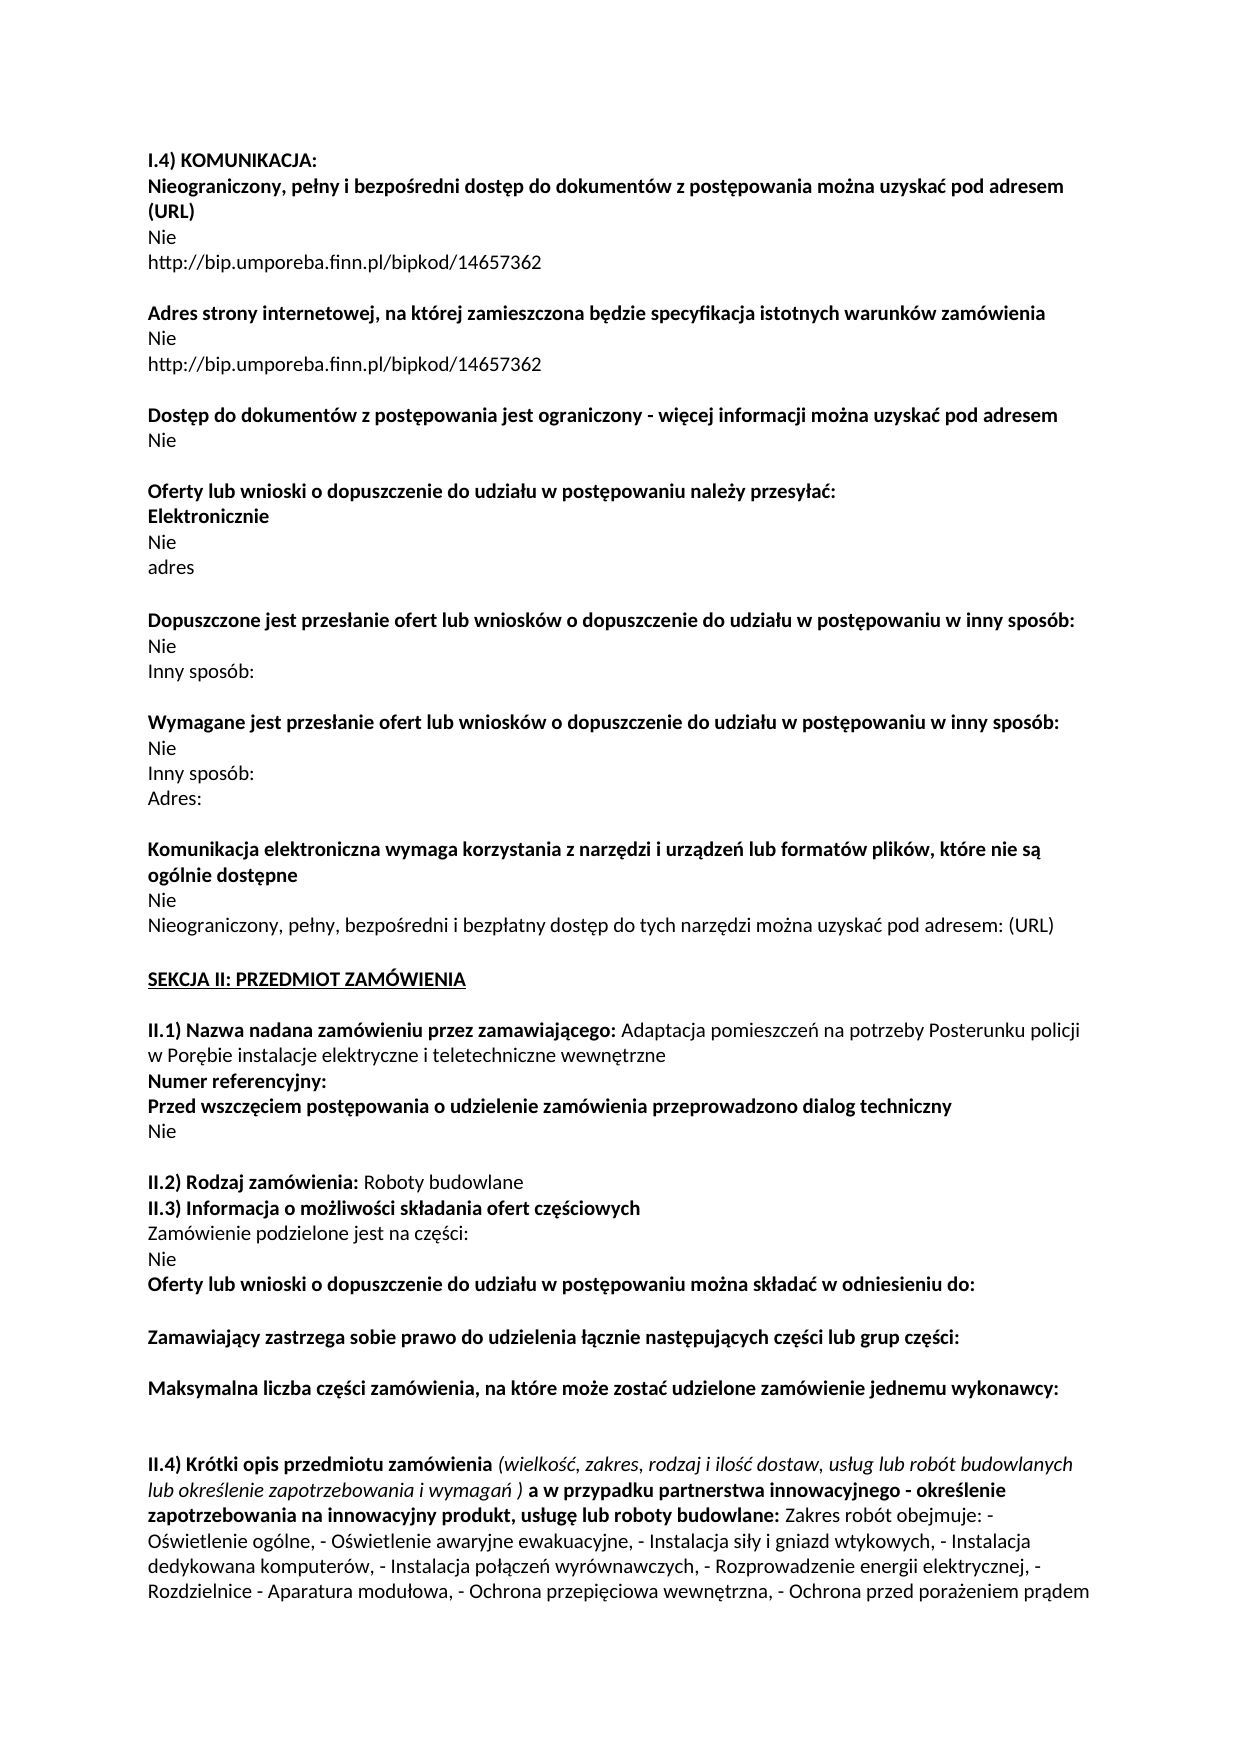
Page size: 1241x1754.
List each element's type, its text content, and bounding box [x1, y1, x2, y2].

text Nie http://bip.umporeba.finn.pl/bipkod/14657362 [148, 224, 1093, 275]
text II.2) Rodzaj zamówienia: Roboty budowlane II.3) Informacja o możliwości składania ofert częściowych Zamówienie podzielone jest na części: [148, 1144, 1093, 1246]
text Nie [148, 1119, 1093, 1144]
text Dopuszczone jest przesłanie ofert lub wniosków o dopuszczenie do udziału w postępowaniu w inny sposób: Nie Inny sposób: Wymagane jest przesłanie ofert lub wniosków o dopuszczenie do udziału w postępowaniu w inny sposób: Nie Inny sposób: Adres: Komunikacja elektroniczna wymaga korzystania z narzędzi i urządzeń lub formatów plików, które nie są ogólnie dostępne [148, 608, 1093, 887]
text SEKCJA II: PRZEDMIOT ZAMÓWIENIA [148, 966, 1093, 992]
text Nie http://bip.umporeba.finn.pl/bipkod/14657362 [148, 326, 1093, 376]
text I.4) KOMUNIKACJA: Nieograniczony, pełny i bezpośredni dostęp do dokumentów z postępowania można uzyskać pod adresem (URL) [148, 148, 1093, 224]
text II.1) Nazwa nadana zamówieniu przez zamawiającego: Adaptacja pomieszczeń na potrzeby Posterunku policji w Porębie instalacje elektryczne i teletechniczne wewnętrzne Numer referencyjny: Przed wszczęciem postępowania o udzielenie zamówienia przeprowadzono dialog techniczny [148, 992, 1093, 1119]
text Nie Nieograniczony, pełny, bezpośredni i bezpłatny dostęp do tych narzędzi można uzyskać pod adresem: (URL) [148, 887, 1093, 966]
text Nie Oferty lub wnioski o dopuszczenie do udziału w postępowaniu należy przesyłać: Elektronicznie [148, 427, 1093, 529]
text Dostęp do dokumentów z postępowania jest ograniczony - więcej informacji można uzyskać pod adresem [148, 376, 1093, 427]
text Adres strony internetowej, na której zamieszczona będzie specyfikacja istotnych warunków zamówienia [148, 275, 1093, 326]
text Nie adres [148, 529, 1093, 608]
text Nie Oferty lub wnioski o dopuszczenie do udziału w postępowaniu można składać w odniesieniu do: [148, 1246, 1093, 1324]
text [148, 1324, 1093, 1604]
